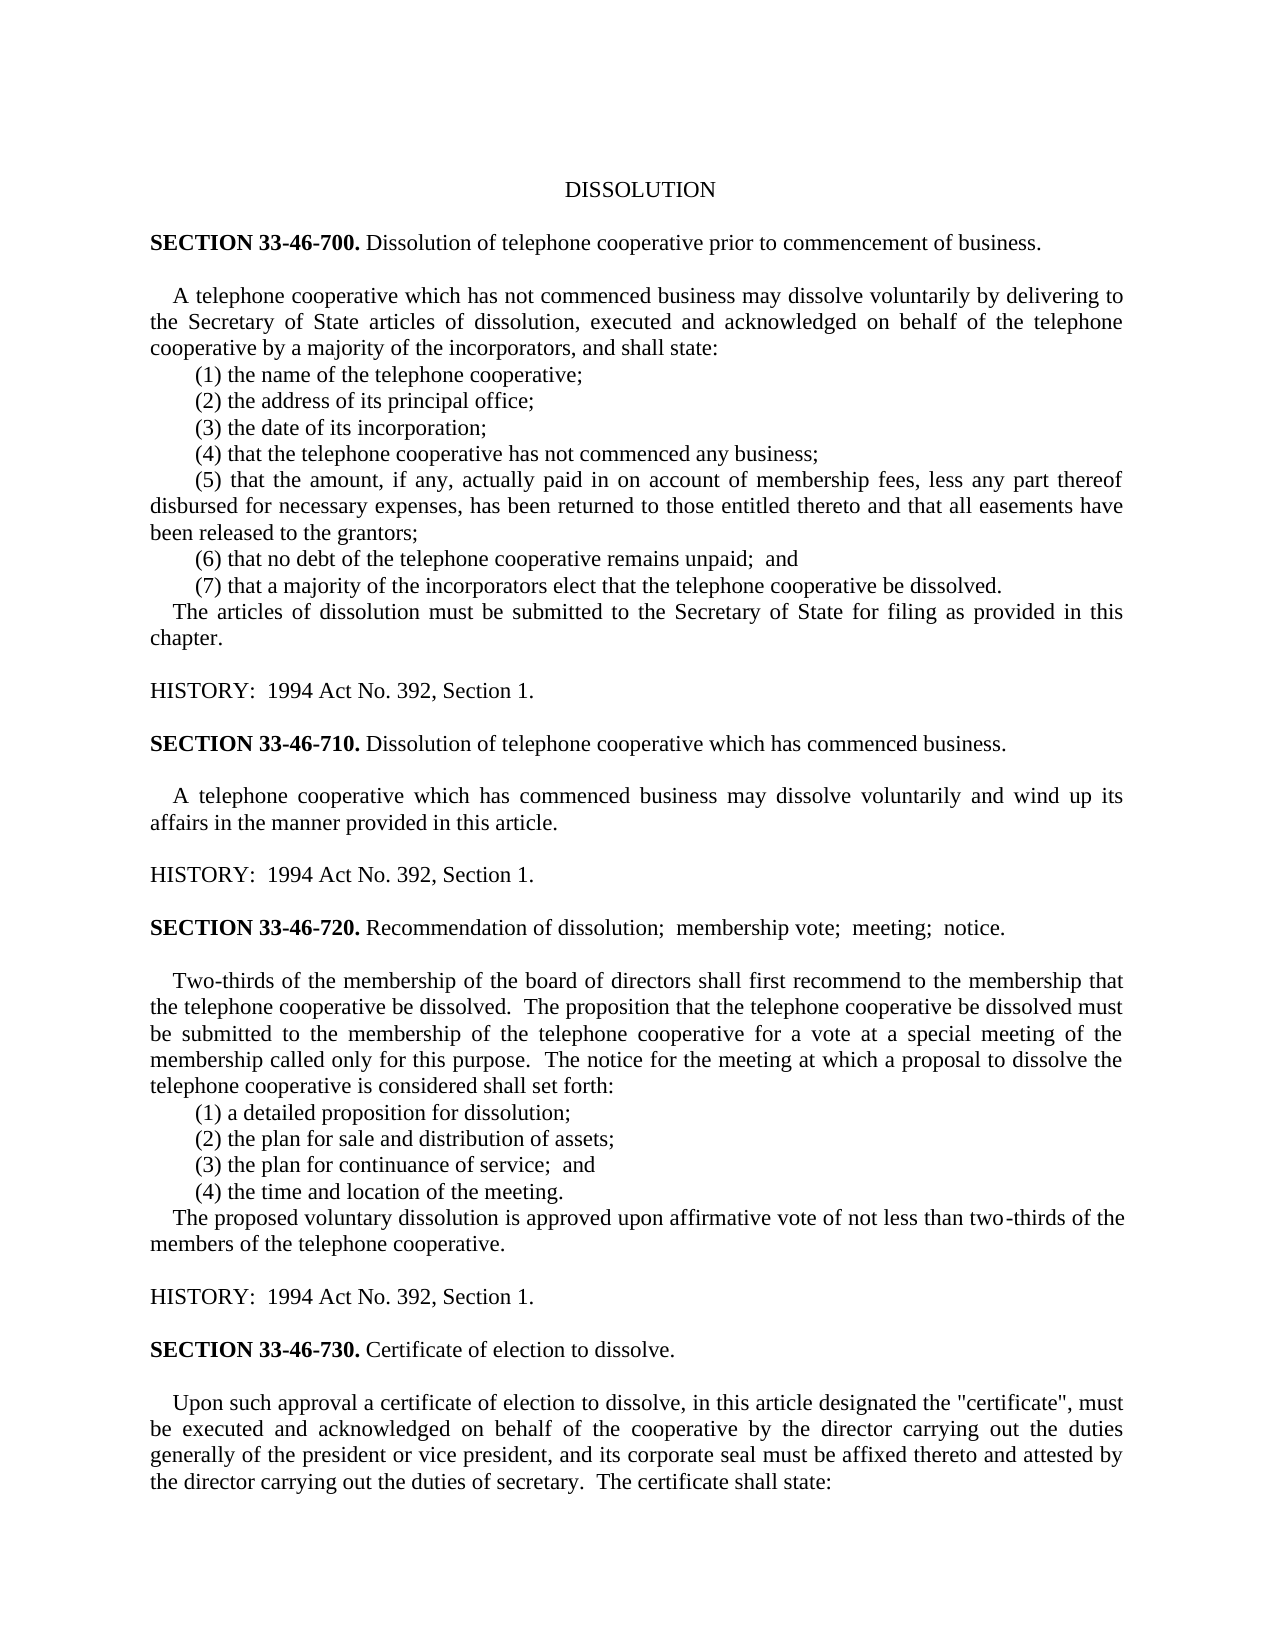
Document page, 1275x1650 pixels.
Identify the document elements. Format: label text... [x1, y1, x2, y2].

text (6) that no debt of the telephone cooperative remains unpaid; and [150, 545, 1125, 572]
text SECTION 33-46-710. Dissolution of telephone cooperative which has commenced business. [150, 730, 1125, 756]
text The articles of dissolution must be submitted to the Secretary of State for filing as provided in this chapter. [150, 598, 1125, 651]
text (7) that a majority of the incorporators elect that the telephone cooperative be dissolved. [150, 572, 1125, 598]
text (2) the address of its principal office; [150, 387, 1125, 413]
text HISTORY: 1994 Act No. 392, Section 1. [150, 1283, 1125, 1309]
text HISTORY: 1994 Act No. 392, Section 1. [150, 862, 1125, 888]
text SECTION 33-46-730. Certificate of election to dissolve. [150, 1336, 1125, 1362]
text SECTION 33-46-700. Dissolution of telephone cooperative prior to commencement of business. [150, 229, 1125, 255]
text Upon such approval a certificate of election to dissolve, in this article designated the "certificate", must be executed and acknowledged on behalf of the cooperative by the director carrying out the duties generally of the president or vice president, and its corporate seal must be affixed thereto and attested by the director carrying out the duties of secretary. The certificate shall state: [150, 1389, 1125, 1494]
text (1) a detailed proposition for dissolution; [150, 1099, 1125, 1125]
text (5) that the amount, if any, actually paid in on account of membership fees, less any part thereof disbursed for necessary expenses, has been returned to those entitled thereto and that all easements have been released to the grantors; [150, 466, 1125, 545]
text The proposed voluntary dissolution is approved upon affirmative vote of not less than two-thirds of the members of the telephone cooperative. [150, 1204, 1125, 1257]
text HISTORY: 1994 Act No. 392, Section 1. [150, 677, 1125, 703]
text (4) that the telephone cooperative has not commenced any business; [150, 440, 1125, 466]
text (3) the date of its incorporation; [150, 413, 1125, 440]
text (3) the plan for continuance of service; and [150, 1151, 1125, 1178]
text A telephone cooperative which has commenced business may dissolve voluntarily and wind up its affairs in the manner provided in this article. [150, 782, 1125, 835]
text (4) the time and location of the meeting. [150, 1178, 1125, 1204]
text Two-thirds of the membership of the board of directors shall first recommend to the membership that the telephone cooperative be dissolved. The proposition that the telephone cooperative be dissolved must be submitted to the membership of the telephone cooperative for a vote at a special meeting of the membership called only for this purpose. The notice for the meeting at which a proposal to dissolve the telephone cooperative is considered shall set forth: [150, 967, 1125, 1099]
text SECTION 33-46-720. Recommendation of dissolution; membership vote; meeting; notice. [150, 914, 1125, 941]
text A telephone cooperative which has not commenced business may dissolve voluntarily by delivering to the Secretary of State articles of dissolution, executed and acknowledged on behalf of the telephone cooperative by a majority of the incorporators, and shall state: [150, 282, 1125, 361]
text DISSOLUTION [150, 176, 1125, 203]
text (2) the plan for sale and distribution of assets; [150, 1125, 1125, 1151]
text (1) the name of the telephone cooperative; [150, 361, 1125, 387]
